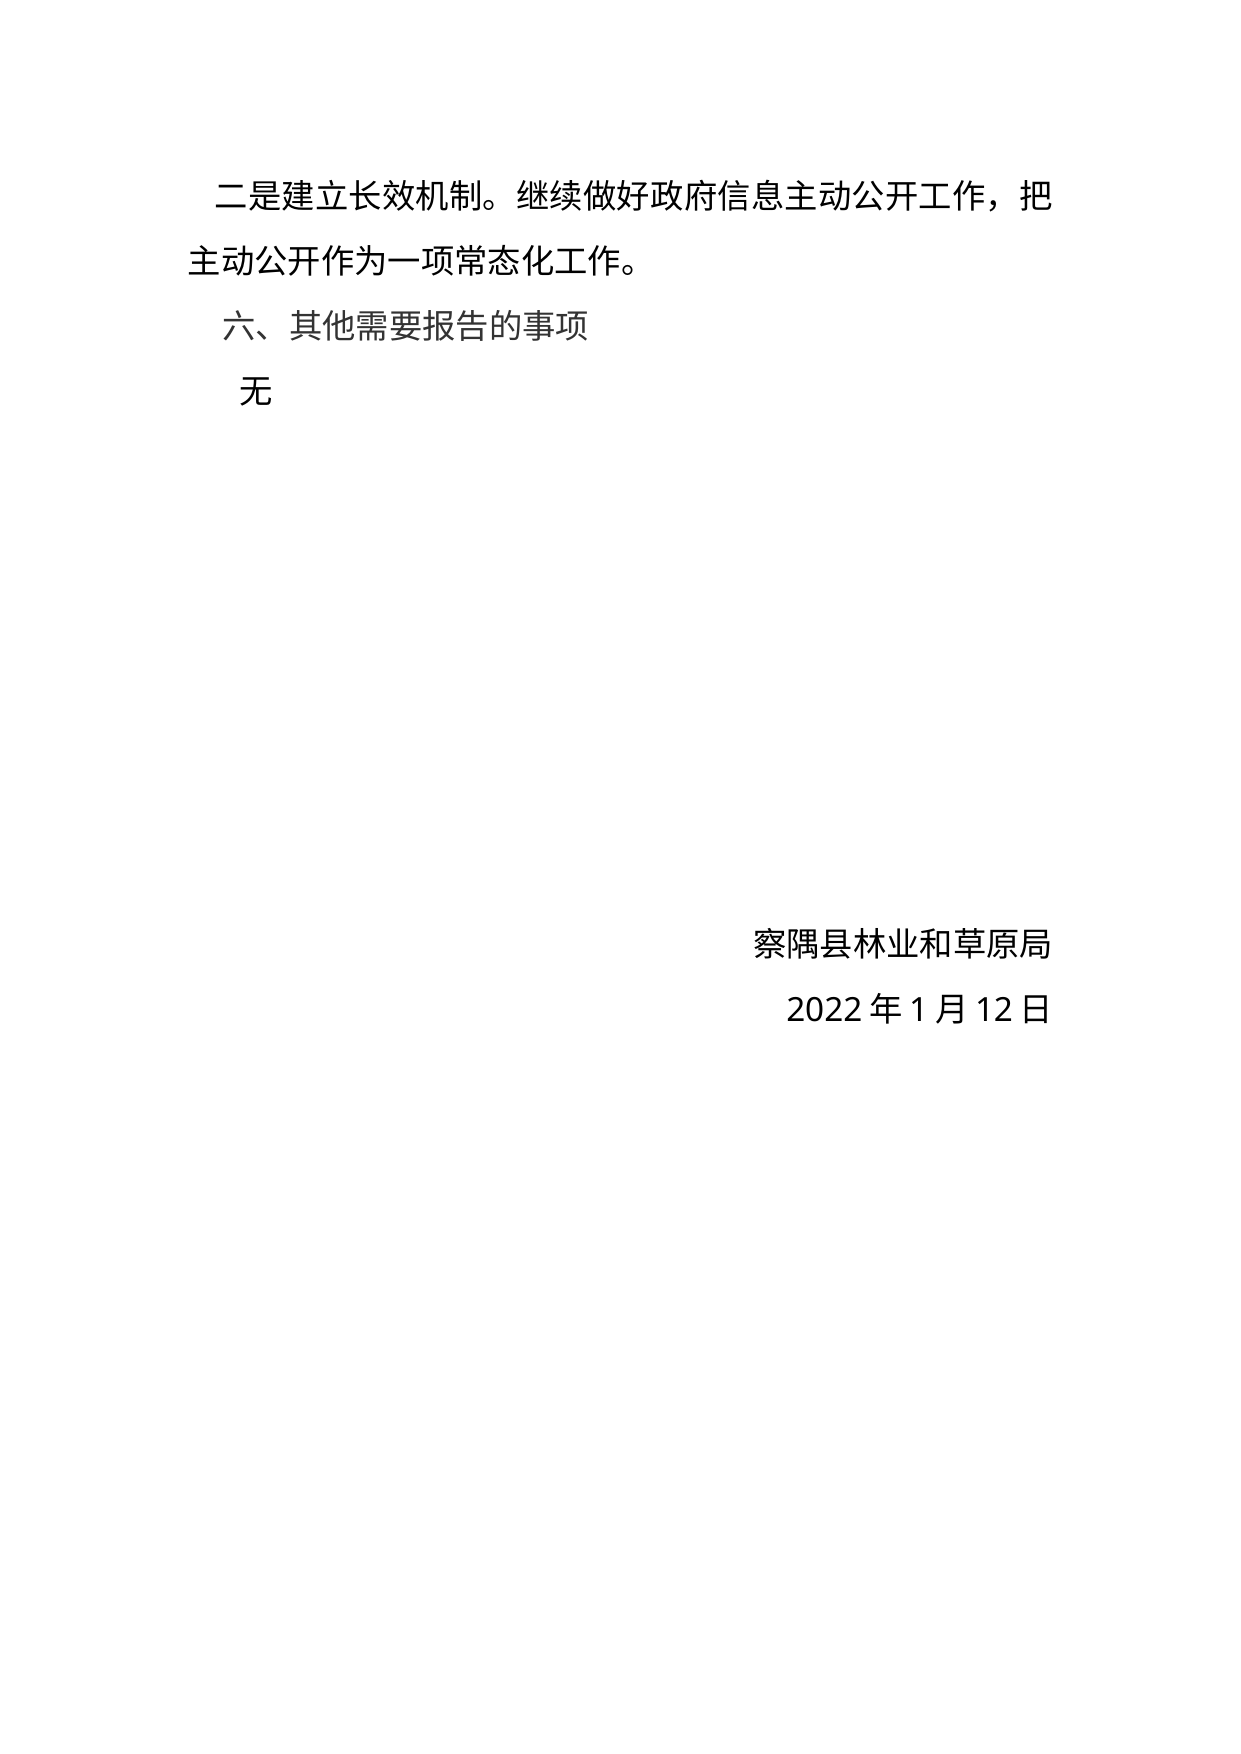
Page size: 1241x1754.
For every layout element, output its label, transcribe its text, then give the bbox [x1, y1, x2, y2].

text 2022年1月12日 [187, 974, 1053, 1039]
list 六、其他需要报告的事项 [187, 292, 1053, 357]
text 察隅县林业和草原局 [187, 909, 1053, 974]
list 无 [187, 357, 1053, 422]
list 二是建立长效机制。继续做好政府信息主动公开工作，把主动公开作为一项常态化工作。 [187, 162, 1053, 292]
